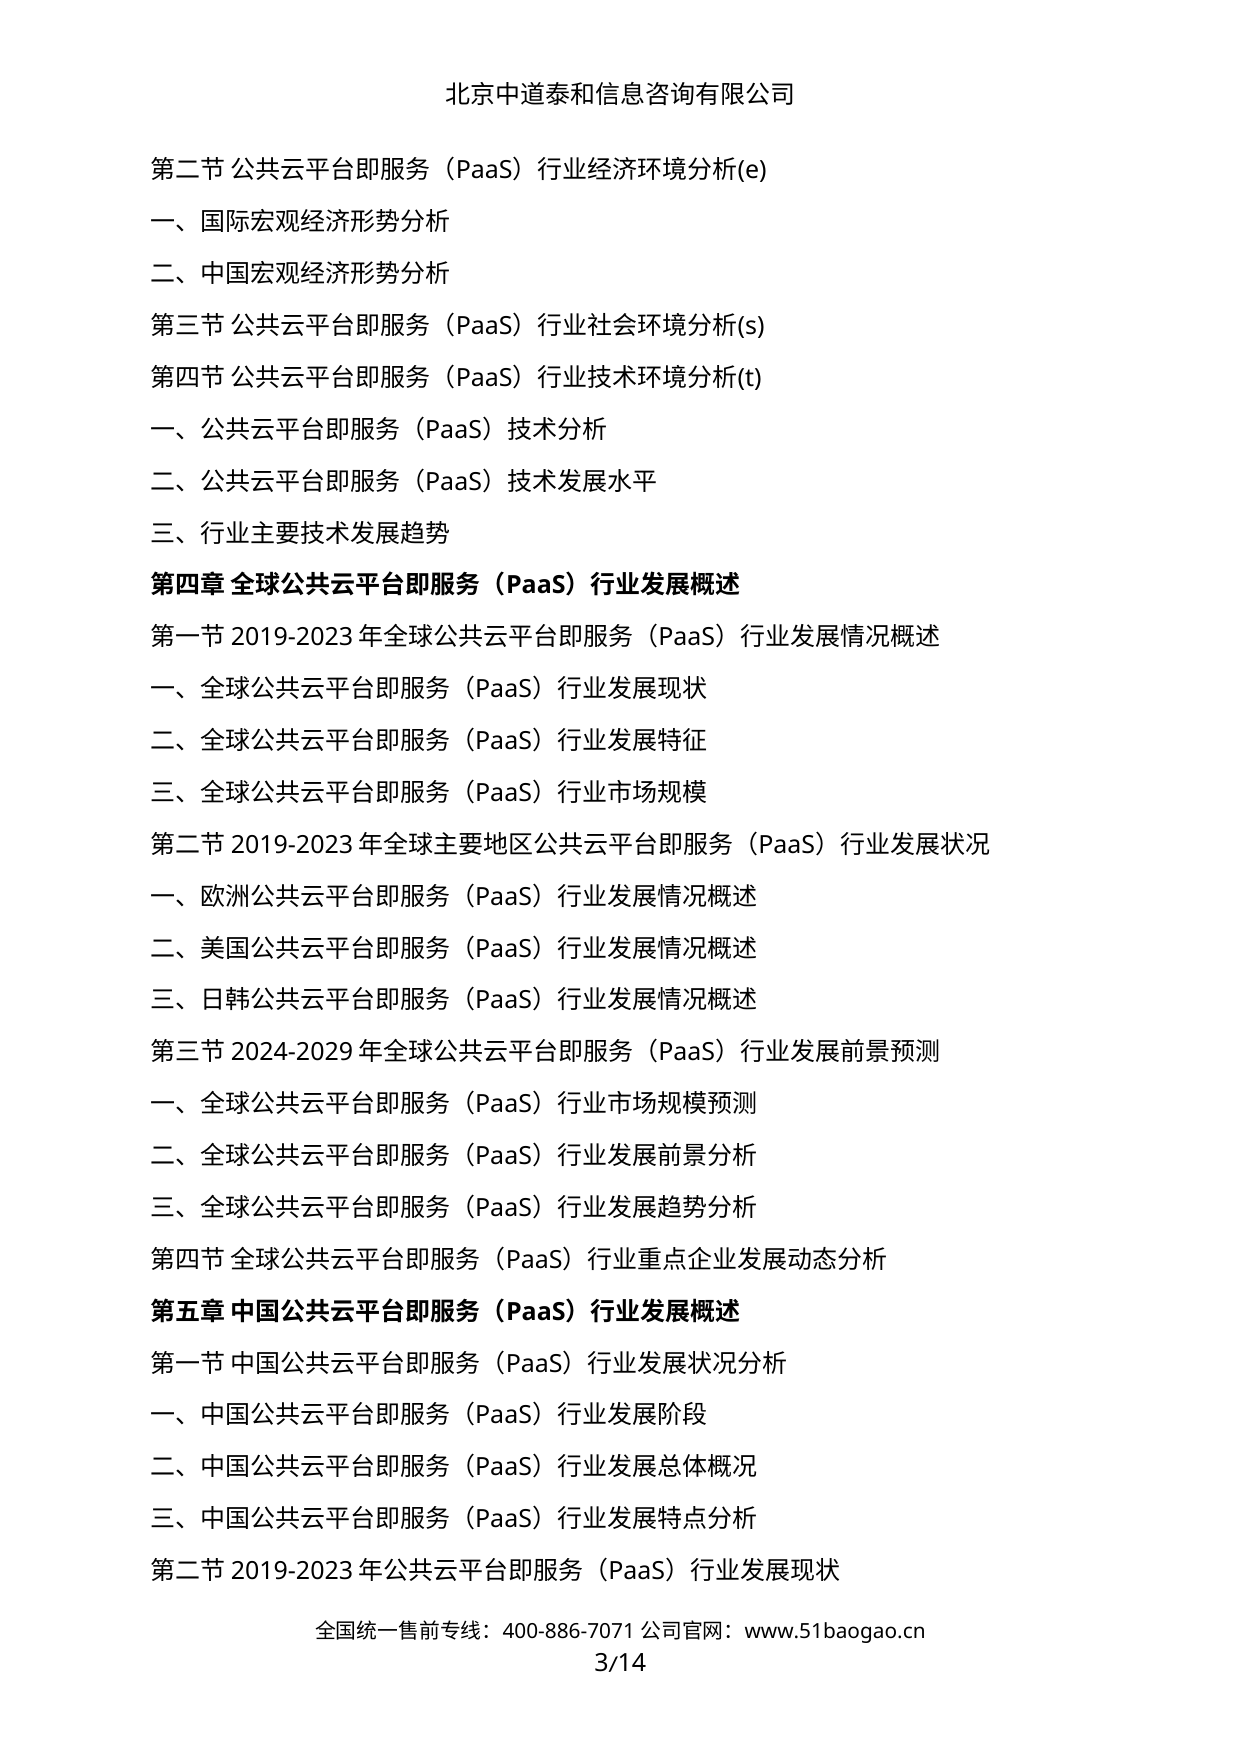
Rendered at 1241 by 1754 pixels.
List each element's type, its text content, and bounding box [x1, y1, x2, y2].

text 第五章 中国公共云平台即服务（PaaS）行业发展概述 [150, 1291, 1090, 1327]
text 二、美国公共云平台即服务（PaaS）行业发展情况概述 [150, 928, 1090, 964]
text 三、行业主要技术发展趋势 [150, 513, 1090, 549]
text 第四章 全球公共云平台即服务（PaaS）行业发展概述 [150, 565, 1090, 601]
text 第三节 公共云平台即服务（PaaS）行业社会环境分析(s) [150, 306, 1090, 342]
text 三、全球公共云平台即服务（PaaS）行业发展趋势分析 [150, 1187, 1090, 1224]
text 第二节 公共云平台即服务（PaaS）行业经济环境分析(e) [150, 150, 1090, 186]
text 二、中国宏观经济形势分析 [150, 254, 1090, 290]
text 三、日韩公共云平台即服务（PaaS）行业发展情况概述 [150, 980, 1090, 1016]
text 第一节 2019-2023年全球公共云平台即服务（PaaS）行业发展情况概述 [150, 617, 1090, 653]
text 第四节 全球公共云平台即服务（PaaS）行业重点企业发展动态分析 [150, 1239, 1090, 1276]
text 二、全球公共云平台即服务（PaaS）行业发展前景分析 [150, 1136, 1090, 1172]
text 二、中国公共云平台即服务（PaaS）行业发展总体概况 [150, 1447, 1090, 1483]
text 第三节 2024-2029年全球公共云平台即服务（PaaS）行业发展前景预测 [150, 1032, 1090, 1068]
text 三、中国公共云平台即服务（PaaS）行业发展特点分析 [150, 1499, 1090, 1535]
text 第二节 2019-2023年全球主要地区公共云平台即服务（PaaS）行业发展状况 [150, 824, 1090, 861]
text 第四节 公共云平台即服务（PaaS）行业技术环境分析(t) [150, 357, 1090, 394]
text 第一节 中国公共云平台即服务（PaaS）行业发展状况分析 [150, 1343, 1090, 1379]
text 一、全球公共云平台即服务（PaaS）行业发展现状 [150, 669, 1090, 705]
text 三、全球公共云平台即服务（PaaS）行业市场规模 [150, 772, 1090, 809]
text 一、欧洲公共云平台即服务（PaaS）行业发展情况概述 [150, 876, 1090, 912]
text 一、国际宏观经济形势分析 [150, 202, 1090, 238]
text 第二节 2019-2023年公共云平台即服务（PaaS）行业发展现状 [150, 1551, 1090, 1587]
text 一、公共云平台即服务（PaaS）技术分析 [150, 409, 1090, 446]
text 一、全球公共云平台即服务（PaaS）行业市场规模预测 [150, 1084, 1090, 1120]
text 一、中国公共云平台即服务（PaaS）行业发展阶段 [150, 1395, 1090, 1431]
text 二、全球公共云平台即服务（PaaS）行业发展特征 [150, 721, 1090, 757]
text 二、公共云平台即服务（PaaS）技术发展水平 [150, 461, 1090, 497]
